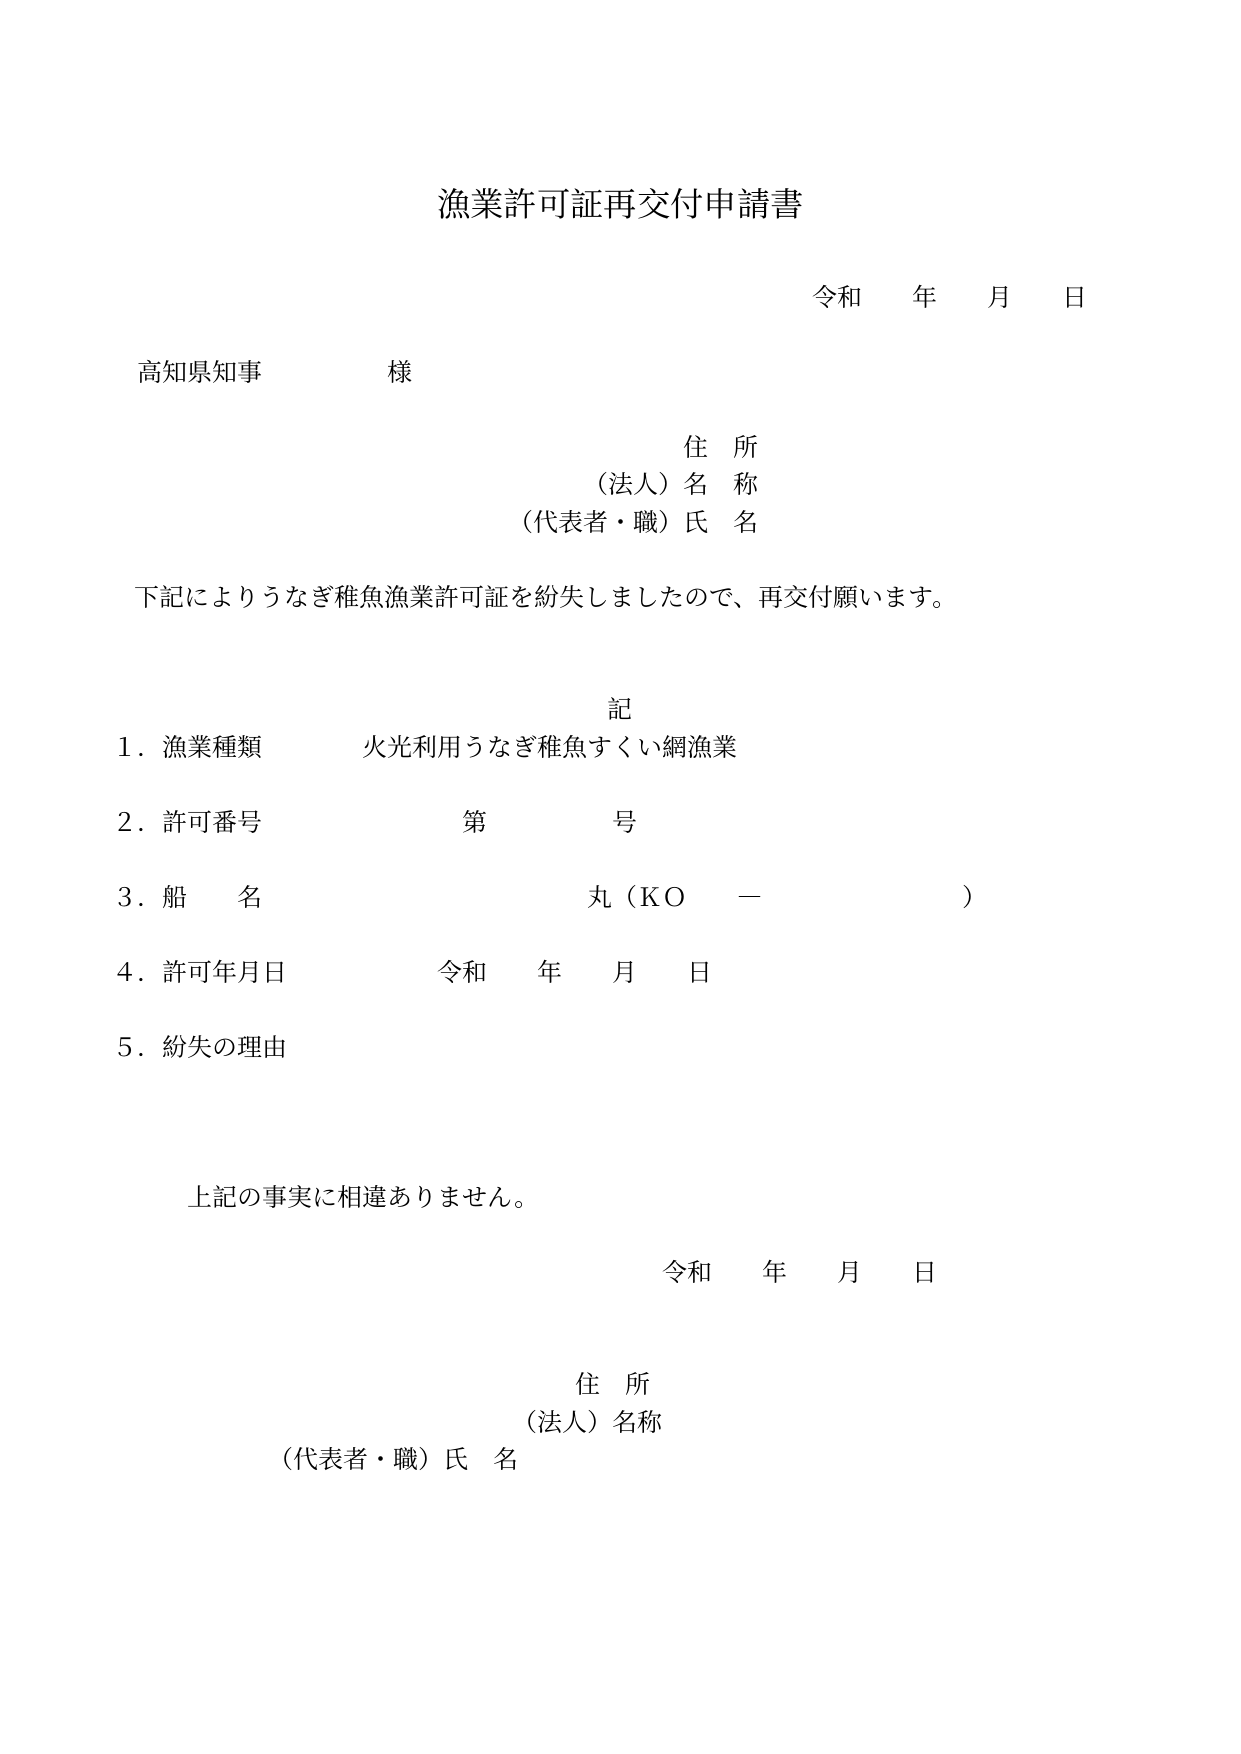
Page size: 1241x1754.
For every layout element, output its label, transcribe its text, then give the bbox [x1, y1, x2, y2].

text 下記によりうなぎ稚魚漁業許可証を紛失しましたので、再交付願います。 [112, 577, 1128, 614]
text 令和 年 月 日 [112, 277, 1128, 314]
text （法人）名 称 [112, 464, 758, 502]
text 住 所 [112, 427, 758, 464]
text 漁業許可証再交付申請書 [112, 164, 1128, 239]
text （代表者・職）氏 名 [112, 1439, 1128, 1477]
text ５．紛失の理由 [112, 1027, 1128, 1064]
text （代表者・職）氏 名 [112, 502, 758, 539]
text 上記の事実に相違ありません。 [187, 1177, 1128, 1214]
text ２．許可番号 第 号 [112, 802, 1128, 839]
text １．漁業種類 火光利用うなぎ稚魚すくい網漁業 [112, 727, 1128, 764]
text ４．許可年月日 令和 年 月 日 [112, 952, 1128, 989]
subtitle 記 [112, 689, 1128, 727]
text 令和 年 月 日 [187, 1252, 1128, 1289]
text ３．船 名 丸（ＫＯ ― ） [112, 877, 1128, 914]
text 住 所 [112, 1364, 1128, 1402]
text 高知県知事 様 [112, 352, 1128, 389]
text （法人）名称 [112, 1402, 1128, 1439]
